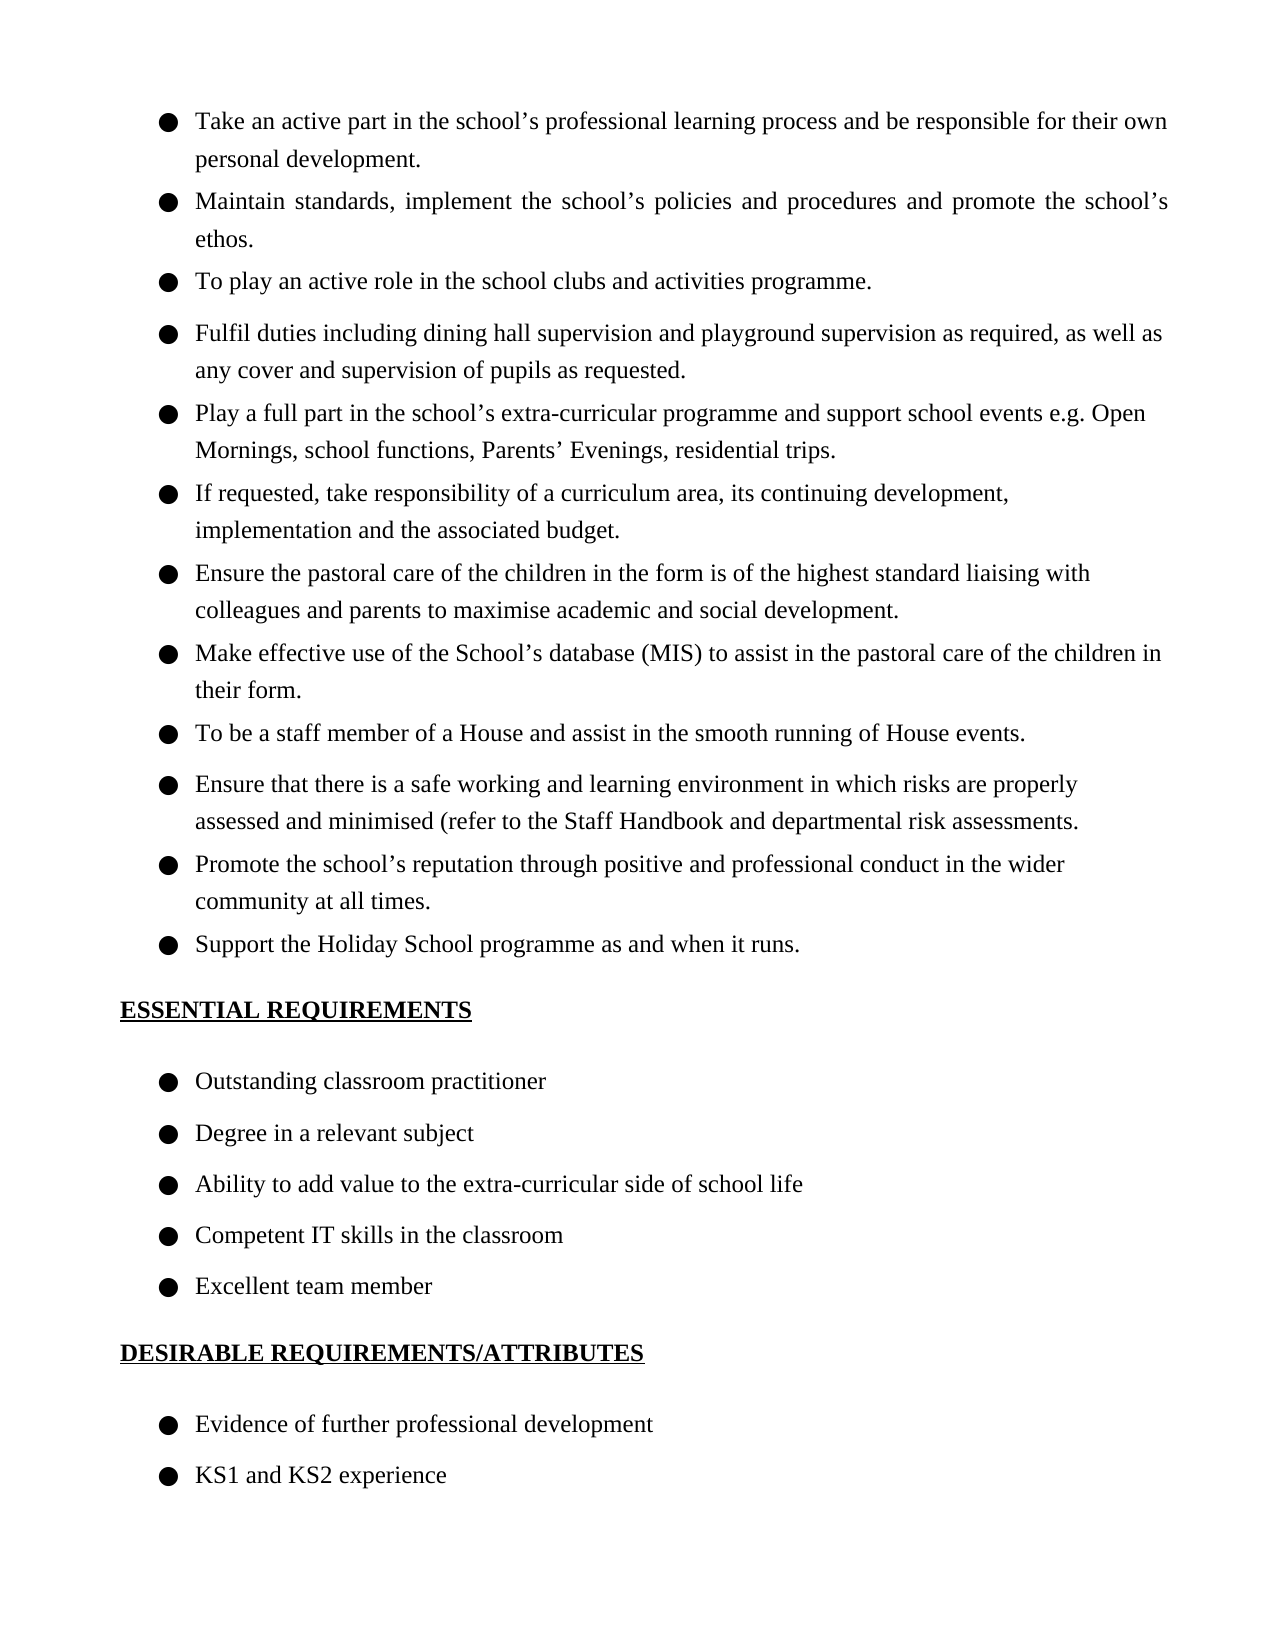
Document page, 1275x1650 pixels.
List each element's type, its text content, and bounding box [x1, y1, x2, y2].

list Make effective use of the School’s database (MIS) to assist in the pastoral care of the children in their form. [157, 624, 1169, 704]
text DESIRABLE REQUIREMENTS/ATTRIBUTES [120, 1338, 1169, 1366]
list Take an active part in the school’s professional learning process and be responsible for their own personal development. [157, 93, 1169, 173]
list Ensure that there is a safe working and learning environment in which risks are properly assessed and minimised (refer to the Staff Handbook and departmental risk assessments. [157, 755, 1169, 835]
list To play an active role in the school clubs and activities programme. [157, 253, 1169, 304]
list Excellent team member [157, 1258, 1169, 1309]
list If requested, take responsibility of a curriculum area, its continuing development, implementation and the associated budget. [157, 464, 1169, 544]
list Evidence of further professional development [157, 1395, 1169, 1446]
list Outstanding classroom practitioner [157, 1053, 1169, 1104]
list Promote the school’s reputation through positive and professional conduct in the wider community at all times. [157, 835, 1169, 915]
list Support the Holiday School programme as and when it runs. [157, 915, 1169, 966]
list To be a staff member of a House and assist in the smooth running of House events. [157, 704, 1169, 755]
list Ensure the pastoral care of the children in the form is of the highest standard liaising with colleagues and parents to maximise academic and social development. [157, 544, 1169, 624]
list KS1 and KS2 experience [157, 1446, 1169, 1498]
list Ability to add value to the extra-curricular side of school life [157, 1155, 1169, 1206]
list Maintain standards, implement the school’s policies and procedures and promote the school’s ethos. [157, 173, 1169, 253]
list Fulfil duties including dining hall supervision and playground supervision as required, as well as any cover and supervision of pupils as requested. [157, 304, 1169, 384]
list Degree in a relevant subject [157, 1104, 1169, 1155]
list Competent IT skills in the classroom [157, 1206, 1169, 1258]
text ESSENTIAL REQUIREMENTS [120, 995, 1169, 1024]
list Play a full part in the school’s extra-curricular programme and support school events e.g. Open Mornings, school functions, Parents’ Evenings, residential trips. [157, 384, 1169, 464]
